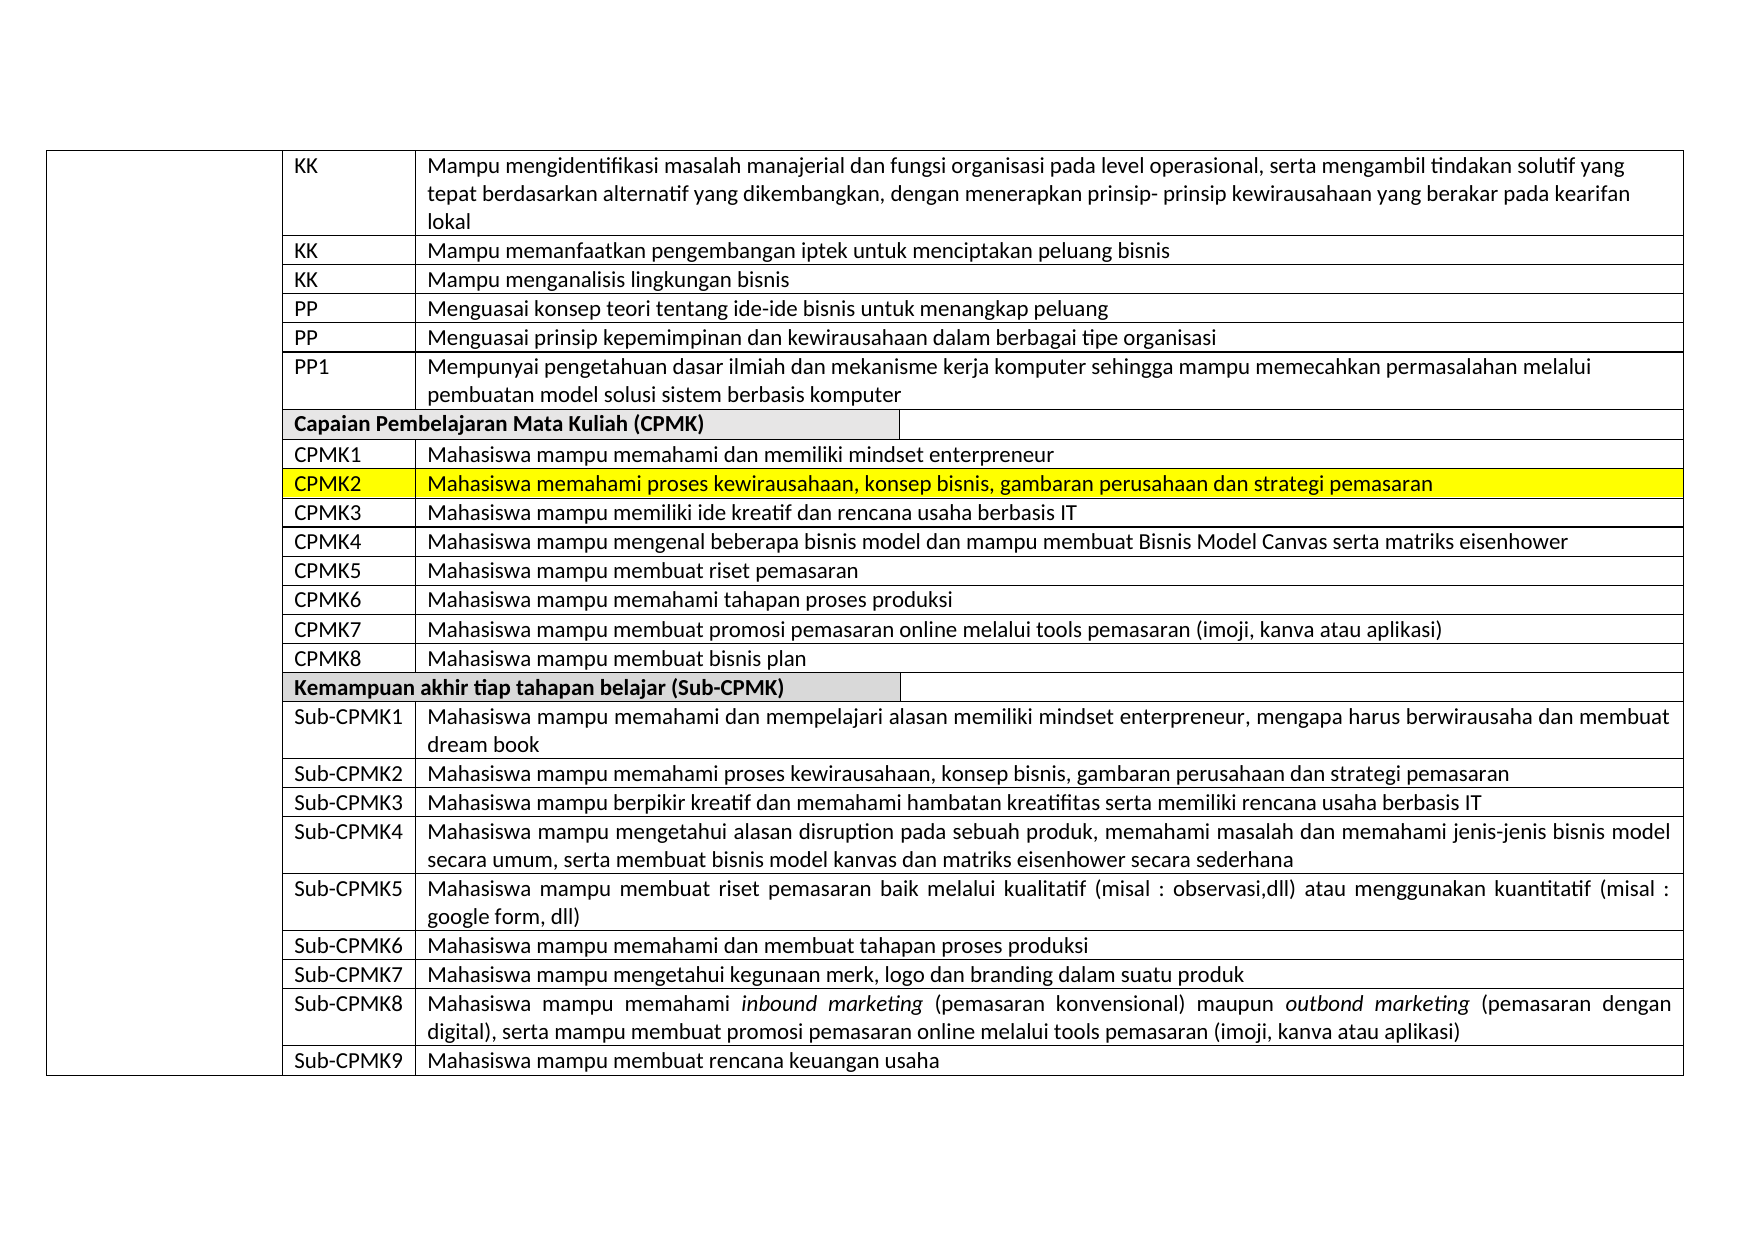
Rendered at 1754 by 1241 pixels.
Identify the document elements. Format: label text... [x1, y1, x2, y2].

table_cell Mahasiswa mampu berpikir kreatif dan memahami hambatan kreatifitas serta memiliki rencana usaha berbasis IT [416, 788, 1683, 816]
table_cell Sub-CPMK1 [283, 702, 415, 758]
table_cell [900, 410, 1683, 439]
table_cell Mampu menganalisis lingkungan bisnis [416, 265, 1683, 293]
table_cell PP1 [283, 353, 415, 408]
table_cell CPMK5 [283, 557, 415, 584]
table_cell Mahasiswa mampu memahami dan memiliki mindset enterpreneur [416, 440, 1683, 468]
table_cell Capaian Pembelajaran Mata Kuliah (CPMK) [283, 410, 899, 439]
table_cell PP [283, 323, 415, 351]
table_cell Mahasiswa mampu mengetahui kegunaan merk, logo dan branding dalam suatu produk [416, 960, 1683, 988]
table_cell Sub-CPMK6 [283, 931, 415, 959]
table_cell Sub-CPMK2 [283, 759, 415, 787]
table_cell Mahasiswa mampu membuat riset pemasaran [416, 557, 1683, 584]
table_cell Sub-CPMK8 [283, 989, 415, 1045]
table_cell Mampu mengidentifikasi masalah manajerial dan fungsi organisasi pada level operasional, serta mengambil tindakan solutif yang tepat berdasarkan alternatif yang dikembangkan, dengan menerapkan prinsip- prinsip kewirausahaan yang berakar pada kearifan lokal [416, 151, 1683, 235]
table_cell CPMK8 [283, 644, 415, 672]
table_cell Mahasiswa memahami proses kewirausahaan, konsep bisnis, gambaran perusahaan dan strategi pemasaran [416, 469, 1683, 497]
table_cell KK [283, 265, 415, 293]
table_cell CPMK2 [283, 469, 415, 497]
table_cell Mempunyai pengetahuan dasar ilmiah dan mekanisme kerja komputer sehingga mampu memecahkan permasalahan melalui pembuatan model solusi sistem berbasis komputer [416, 353, 1683, 408]
table_cell Mahasiswa mampu membuat promosi pemasaran online melalui tools pemasaran (imoji, kanva atau aplikasi) [416, 615, 1683, 643]
table_cell Mahasiswa mampu mengenal beberapa bisnis model dan mampu membuat Bisnis Model Canvas serta matriks eisenhower [416, 528, 1683, 556]
table_cell PP [283, 294, 415, 322]
table_cell KK [283, 151, 415, 235]
table_cell Sub-CPMK3 [283, 788, 415, 816]
table_cell CPMK3 [283, 499, 415, 526]
table_cell CPMK6 [283, 586, 415, 614]
table_cell Mahasiswa mampu memahami tahapan proses produksi [416, 586, 1683, 614]
table_cell Mahasiswa mampu memahami proses kewirausahaan, konsep bisnis, gambaran perusahaan dan strategi pemasaran [416, 759, 1683, 787]
table_cell Mahasiswa mampu memahami dan mempelajari alasan memiliki mindset enterpreneur, mengapa harus berwirausaha dan membuat dream book [416, 702, 1683, 758]
table_cell Mahasiswa mampu mengetahui alasan disruption pada sebuah produk, memahami masalah dan memahami jenis-jenis bisnis model secara umum, serta membuat bisnis model kanvas dan matriks eisenhower secara sederhana [416, 817, 1683, 873]
table_cell Mahasiswa mampu memahami inbound marketing (pemasaran konvensional) maupun outbond marketing (pemasaran dengan digital), serta mampu membuat promosi pemasaran online melalui tools pemasaran (imoji, kanva atau aplikasi) [416, 989, 1683, 1045]
table_cell CPMK1 [283, 440, 415, 468]
table_cell Mahasiswa mampu memahami dan membuat tahapan proses produksi [416, 931, 1683, 959]
table_cell Sub-CPMK4 [283, 817, 415, 873]
table_cell Menguasai prinsip kepemimpinan dan kewirausahaan dalam berbagai tipe organisasi [416, 323, 1683, 351]
table_cell Mahasiswa mampu memiliki ide kreatif dan rencana usaha berbasis IT [416, 499, 1683, 526]
table_cell Mahasiswa mampu membuat rencana keuangan usaha [416, 1046, 1683, 1074]
table_cell Mahasiswa mampu membuat riset pemasaran baik melalui kualitatif (misal : observasi,dll) atau menggunakan kuantitatif (misal : google form, dll) [416, 874, 1683, 930]
table_cell Sub-CPMK9 [283, 1046, 415, 1074]
table_cell Sub-CPMK7 [283, 960, 415, 988]
table_cell Kemampuan akhir tiap tahapan belajar (Sub-CPMK) [283, 673, 900, 701]
table_cell [901, 673, 1683, 701]
table_cell Sub-CPMK5 [283, 874, 415, 930]
table_cell CPMK4 [283, 528, 415, 556]
table_cell Mampu memanfaatkan pengembangan iptek untuk menciptakan peluang bisnis [416, 236, 1683, 264]
table_cell Mahasiswa mampu membuat bisnis plan [416, 644, 1683, 672]
table_cell Menguasai konsep teori tentang ide-ide bisnis untuk menangkap peluang [416, 294, 1683, 322]
table_cell CPMK7 [283, 615, 415, 643]
table_cell KK [283, 236, 415, 264]
